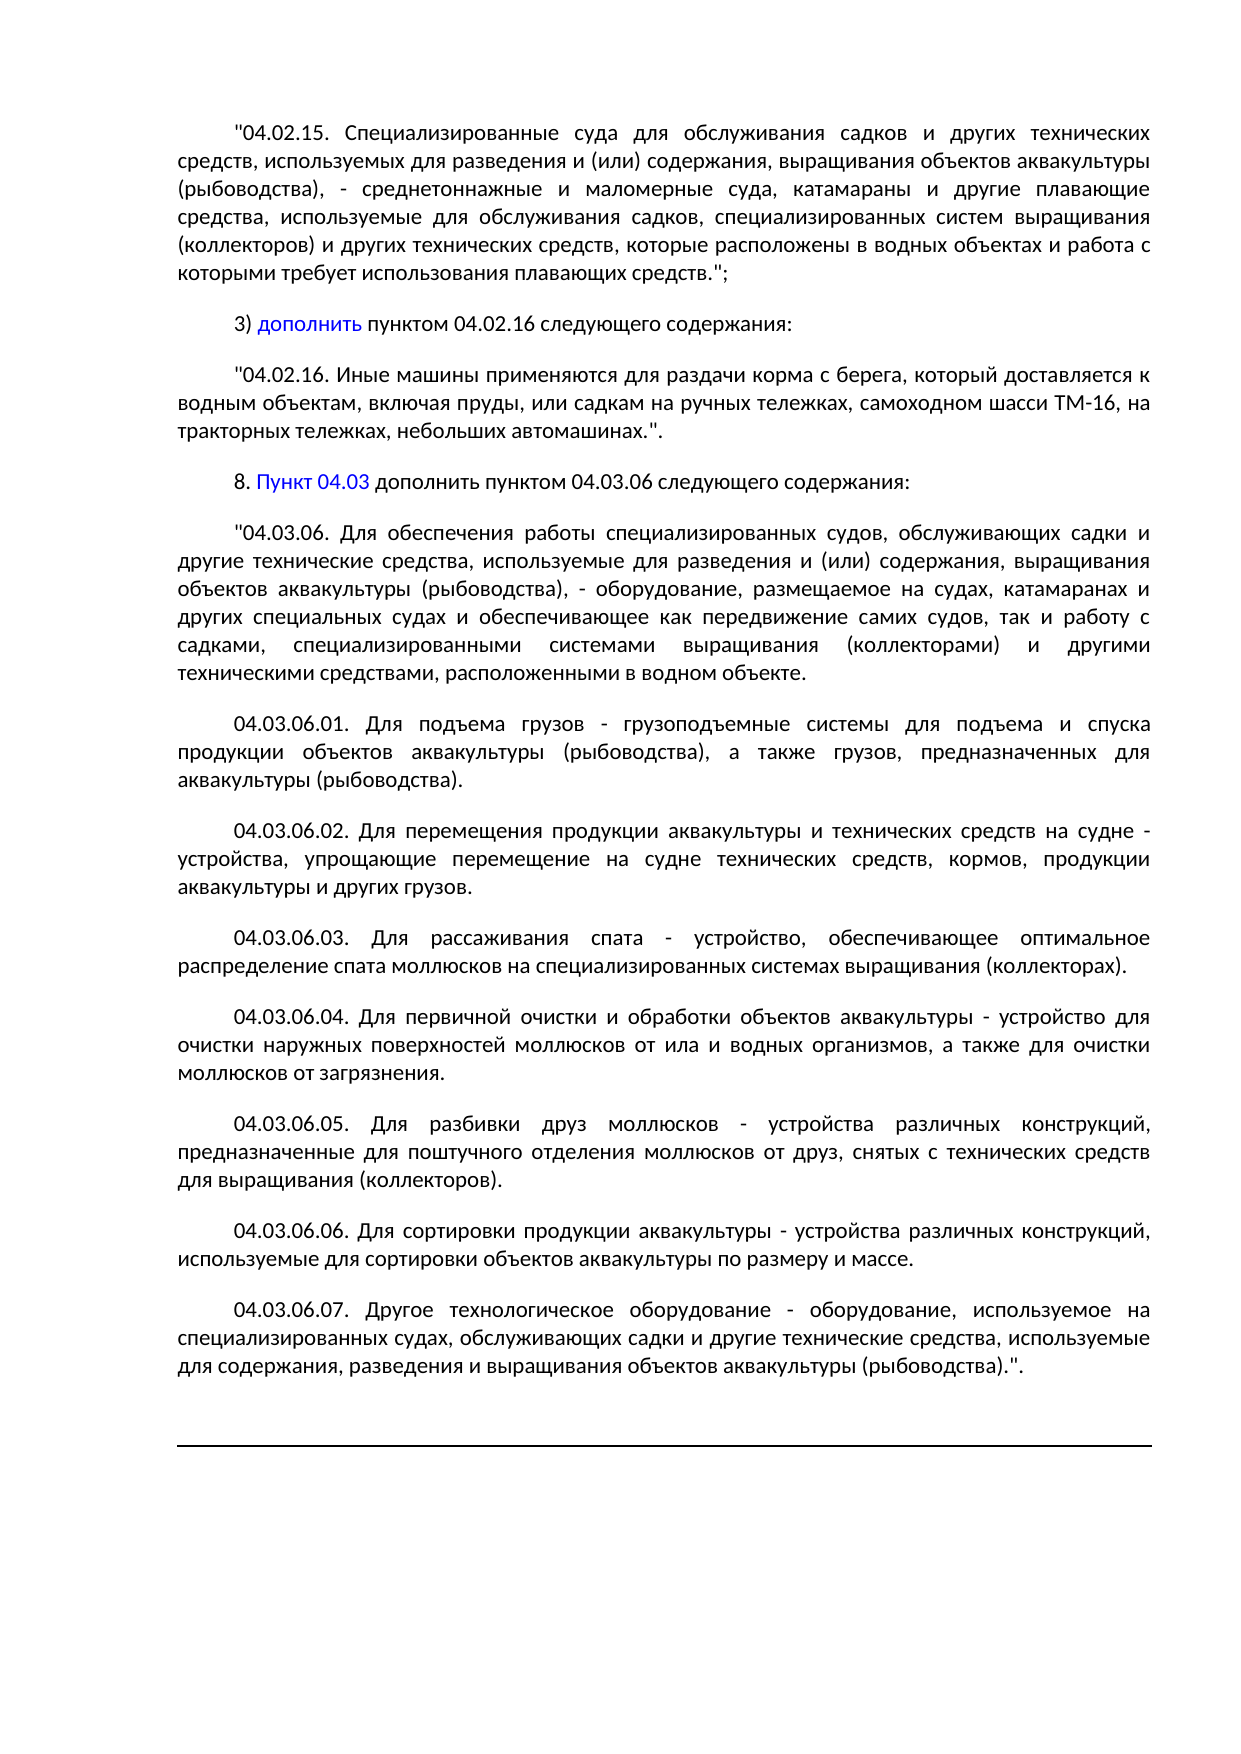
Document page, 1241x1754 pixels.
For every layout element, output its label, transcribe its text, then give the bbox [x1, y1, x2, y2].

text "04.02.15. Специализированные суда для обслуживания садков и других технических средств, используемых для разведения и (или) содержания, выращивания объектов аквакультуры (рыбоводства), - среднетоннажные и маломерные суда, катамараны и другие плавающие средства, используемые для обслуживания садков, специализированных систем выращивания (коллекторов) и других технических средств, которые расположены в водных объектах и работа с которыми требует использования плавающих средств."; [177, 118, 1152, 286]
text 04.03.06.05. Для разбивки друз моллюсков - устройства различных конструкций, предназначенные для поштучного отделения моллюсков от друз, снятых с технических средств для выращивания (коллекторов). [177, 1109, 1152, 1193]
text 04.03.06.04. Для первичной очистки и обработки объектов аквакультуры - устройство для очистки наружных поверхностей моллюсков от ила и водных организмов, а также для очистки моллюсков от загрязнения. [177, 1002, 1152, 1086]
text 04.03.06.06. Для сортировки продукции аквакультуры - устройства различных конструкций, используемые для сортировки объектов аквакультуры по размеру и массе. [177, 1216, 1152, 1272]
text 3) дополнить пунктом 04.02.16 следующего содержания: [177, 309, 1152, 337]
text "04.02.16. Иные машины применяются для раздачи корма с берега, который доставляется к водным объектам, включая пруды, или садкам на ручных тележках, самоходном шасси ТМ-16, на тракторных тележках, небольших автомашинах.". [177, 360, 1152, 444]
text "04.03.06. Для обеспечения работы специализированных судов, обслуживающих садки и другие технические средства, используемые для разведения и (или) содержания, выращивания объектов аквакультуры (рыбоводства), - оборудование, размещаемое на судах, катамаранах и других специальных судах и обеспечивающее как передвижение самих судов, так и работу с садками, специализированными системами выращивания (коллекторами) и другими техническими средствами, расположенными в водном объекте. [177, 518, 1152, 686]
text 04.03.06.01. Для подъема грузов - грузоподъемные системы для подъема и спуска продукции объектов аквакультуры (рыбоводства), а также грузов, предназначенных для аквакультуры (рыбоводства). [177, 709, 1152, 793]
text 04.03.06.03. Для рассаживания спата - устройство, обеспечивающее оптимальное распределение спата моллюсков на специализированных системах выращивания (коллекторах). [177, 923, 1152, 979]
text 04.03.06.07. Другое технологическое оборудование - оборудование, используемое на специализированных судах, обслуживающих садки и другие технические средства, используемые для содержания, разведения и выращивания объектов аквакультуры (рыбоводства).". [177, 1295, 1152, 1379]
text 8. Пункт 04.03 дополнить пунктом 04.03.06 следующего содержания: [177, 467, 1152, 495]
text 04.03.06.02. Для перемещения продукции аквакультуры и технических средств на судне - устройства, упрощающие перемещение на судне технических средств, кормов, продукции аквакультуры и других грузов. [177, 816, 1152, 900]
